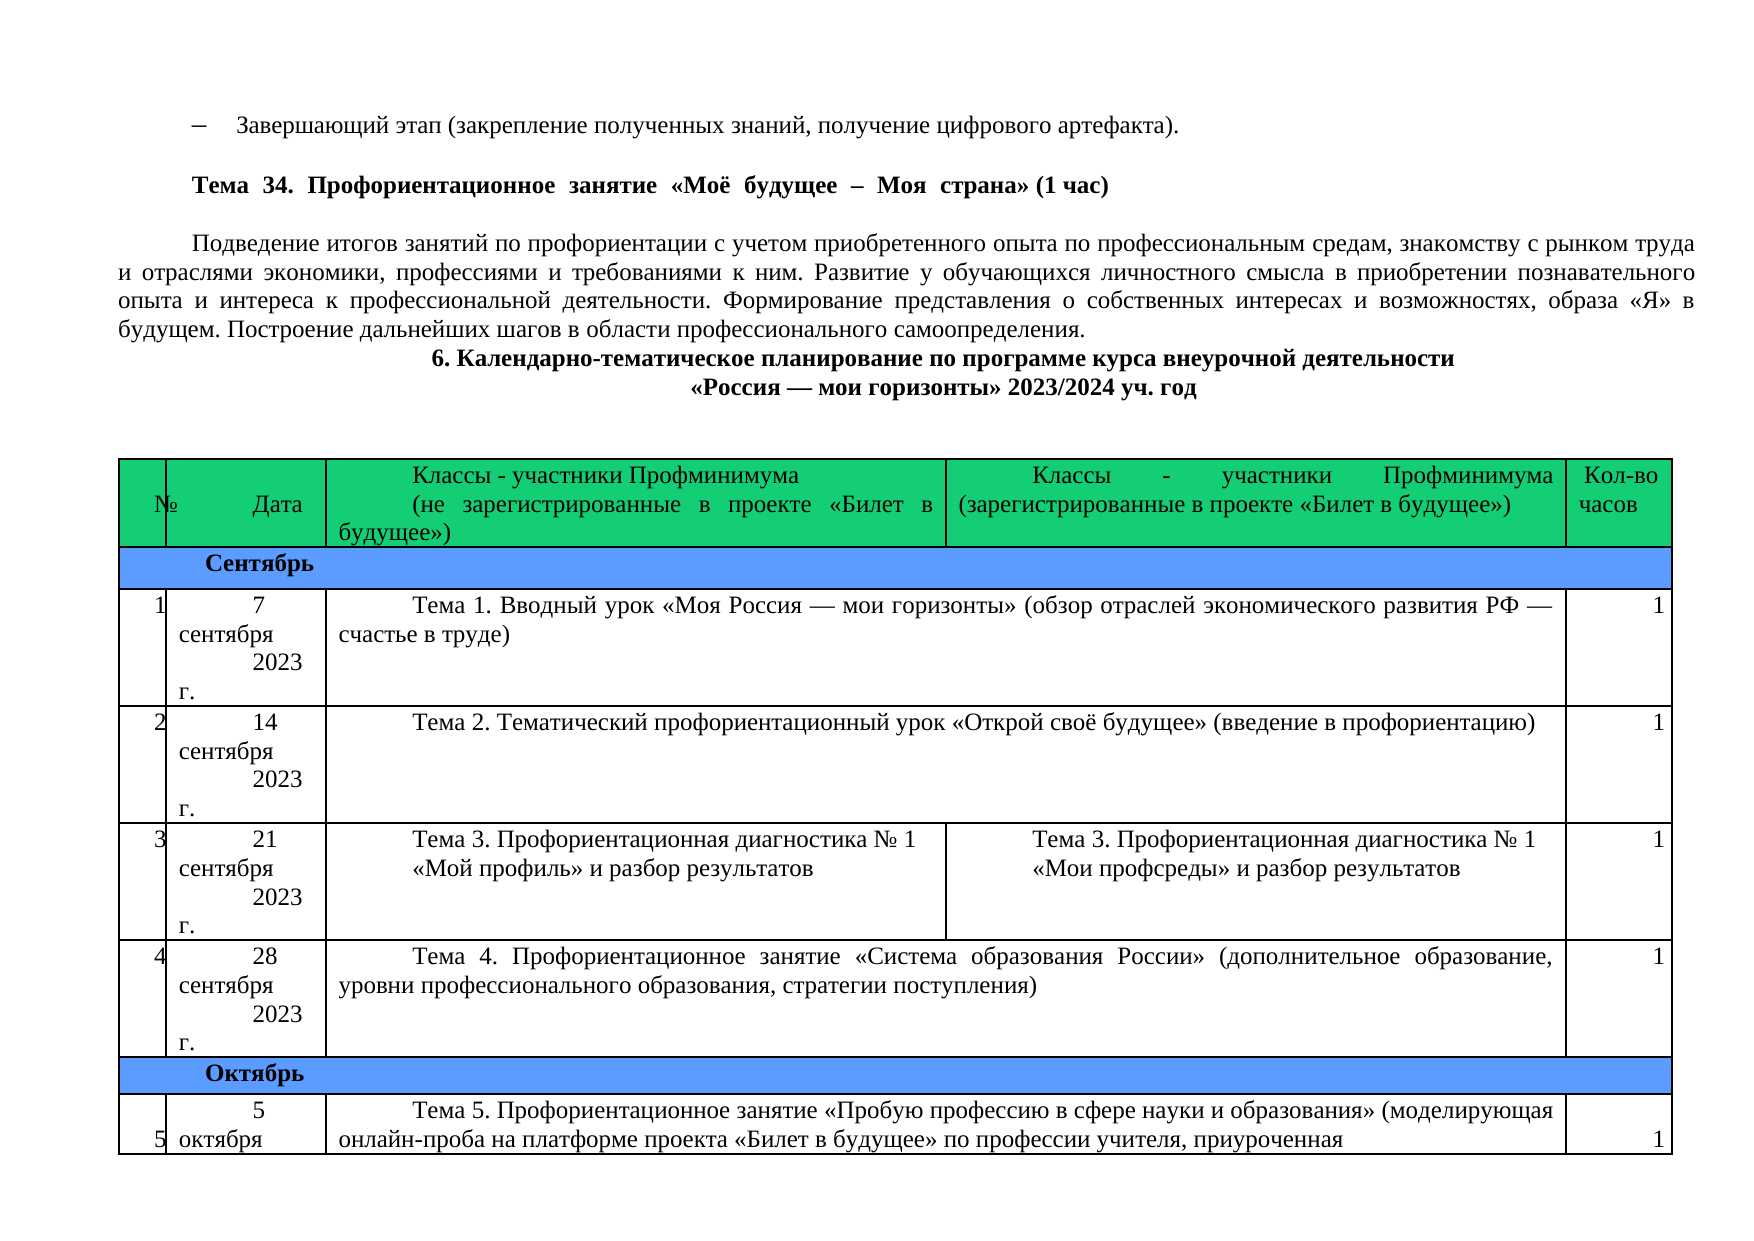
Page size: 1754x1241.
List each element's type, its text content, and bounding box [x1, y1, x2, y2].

table_cell 7 сентября 2023 г. [167, 590, 325, 705]
table_cell 1 [1567, 590, 1671, 705]
table_cell Октябрь [120, 1058, 1671, 1093]
subtitle Тема 34. Профориентационное занятие «Моё будущее – Моя страна» (1 час) [118, 170, 1695, 198]
table_cell 1 [1567, 1095, 1671, 1153]
table_cell 2 [120, 707, 165, 822]
table_cell 1 [1567, 941, 1671, 1056]
table_cell Тема 1. Вводный урок «Моя Россия — мои горизонты» (обзор отраслей экономического развития РФ — счастье в труде) [327, 590, 1565, 705]
table_cell 5 октября 2023 г. [167, 1095, 325, 1153]
table_cell 1 [120, 590, 165, 705]
text 6. Календарно-тематическое планирование по программе курса внеурочной деятельности [118, 343, 1695, 372]
text «Россия — мои горизонты» 2023/2024 уч. год [118, 372, 1695, 400]
table_header Классы - участники Профминимума (зарегистрированные в проекте «Билет в будущее») [947, 460, 1565, 546]
table_cell Тема 3. Профориентационная диагностика № 1 «Мой профиль» и разбор результатов [327, 824, 945, 939]
table_cell Тема 2. Тематический профориентационный урок «Открой своё будущее» (введение в профориентацию) [327, 707, 1565, 822]
table_cell 5 [120, 1095, 165, 1153]
list Завершающий этап (закрепление полученных знаний, получение цифрового артефакта). [118, 106, 1694, 140]
table_cell 4 [120, 941, 165, 1056]
table_cell Сентябрь [120, 548, 1671, 588]
table_cell 1 [1567, 824, 1671, 939]
table_cell 14 сентября 2023 г. [167, 707, 325, 822]
table_header № [120, 460, 165, 546]
table_cell Тема 3. Профориентационная диагностика № 1 «Мои профсреды» и разбор результатов [947, 824, 1565, 939]
table_header Дата [167, 460, 325, 546]
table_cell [327, 1095, 1565, 1153]
table_cell 1 [1567, 707, 1671, 822]
table_header Классы - участники Профминимума (не зарегистрированные в проекте «Билет в будущее») [327, 460, 945, 546]
table_header Кол-во часов [1567, 460, 1671, 546]
table_cell Тема 4. Профориентационное занятие «Система образования России» (дополнительное образование, уровни профессионального образования, стратегии поступления) [327, 941, 1565, 1056]
table_cell 3 [120, 824, 165, 939]
text Подведение итогов занятий по профориентации с учетом приобретенного опыта по профессиональным средам, знакомству с рынком труда и отраслями экономики, профессиями и требованиями к ним. Развитие у обучающихся личностного смысла в приобретении познавательного опыта и интереса к профессиональной деятельности. Формирование представления о собственных интересах и возможностях, образа «Я» в будущем. Построение дальнейших шагов в области профессионального самоопределения. [118, 228, 1695, 343]
table_cell 28 сентября 2023 г. [167, 941, 325, 1056]
table_cell 21 сентября 2023 г. [167, 824, 325, 939]
